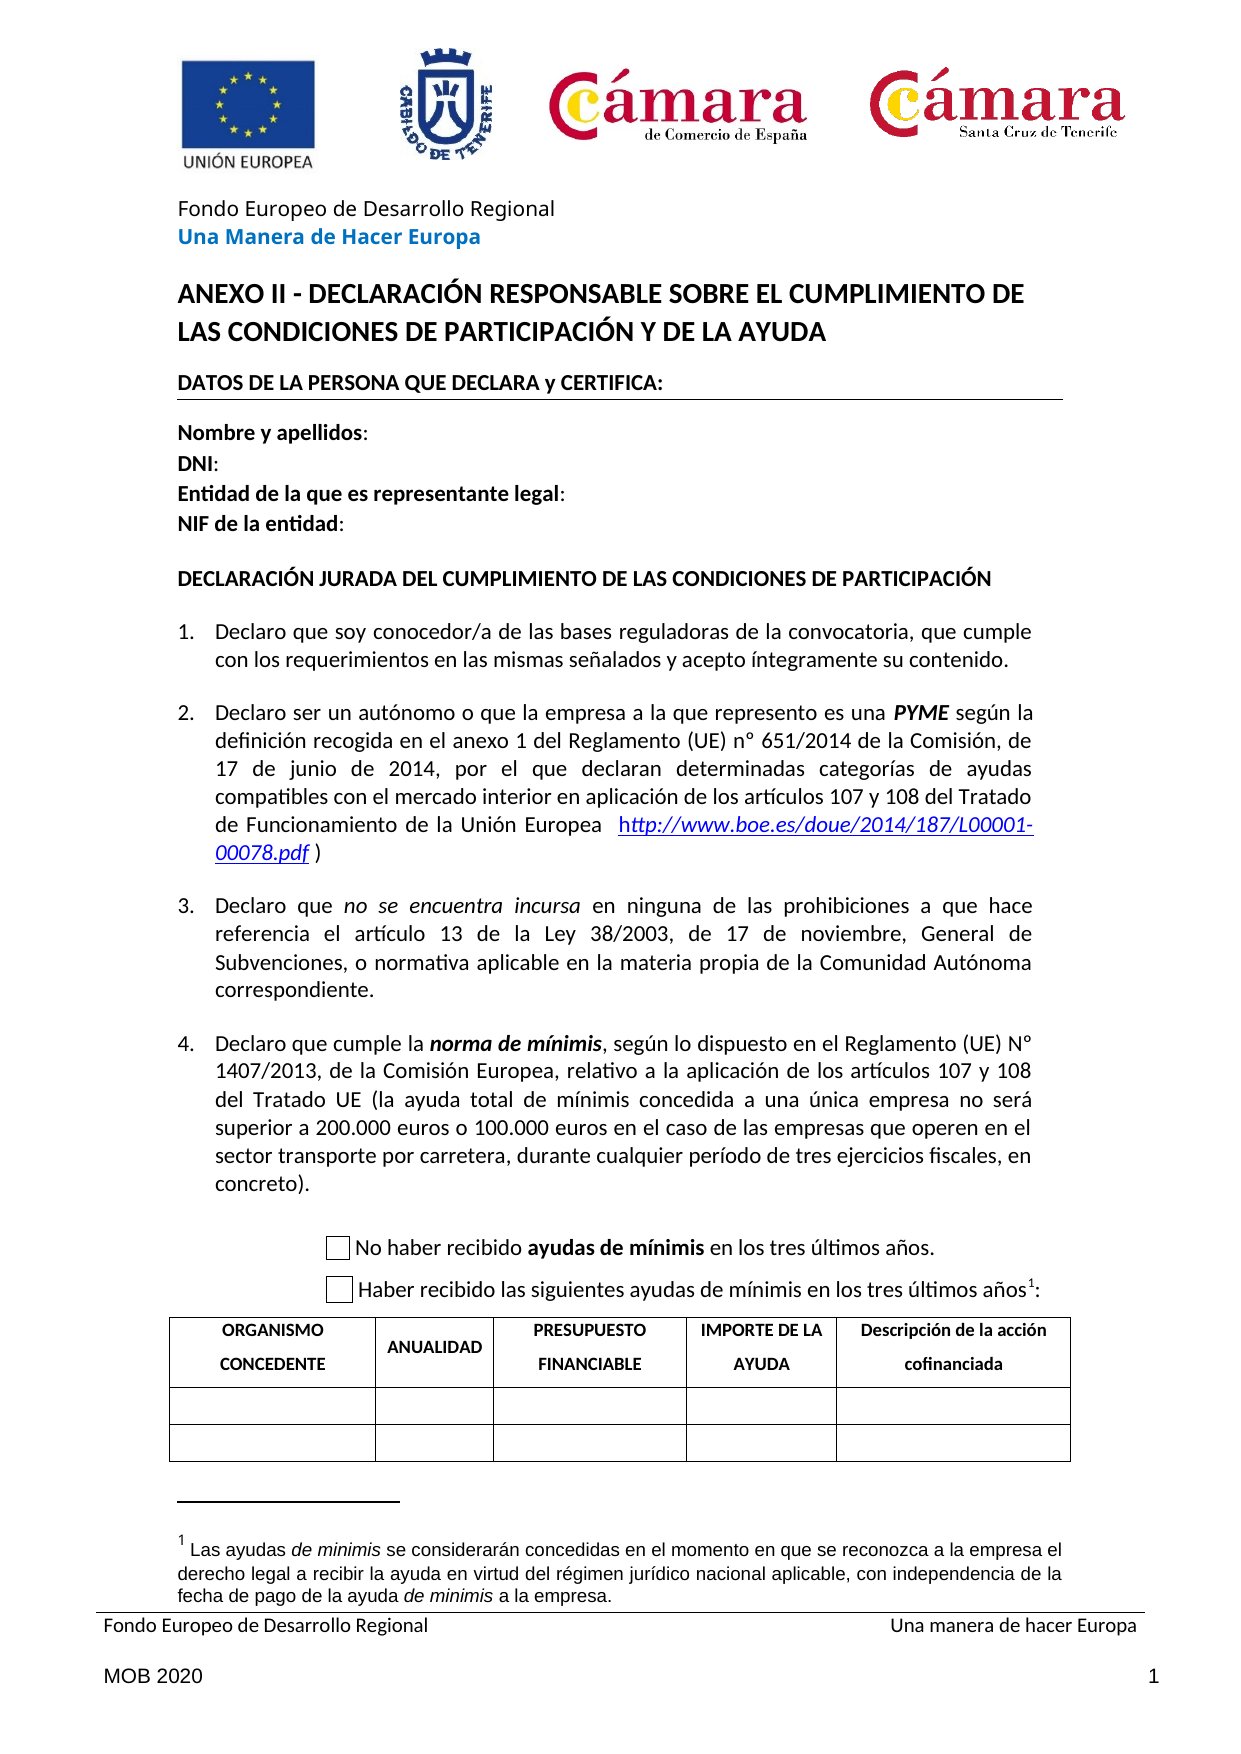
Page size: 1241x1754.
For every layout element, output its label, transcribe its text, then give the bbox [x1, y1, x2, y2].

text Entidad de la que es representante legal: [177, 479, 1063, 507]
table_cell [837, 1425, 1070, 1461]
table_cell [494, 1388, 686, 1424]
picture [177, 55, 319, 174]
table_header ORGANISMO CONCEDENTE [170, 1318, 375, 1387]
table_header IMPORTE DE LA AYUDA [687, 1318, 836, 1387]
table_cell [170, 1425, 375, 1461]
picture [547, 66, 809, 146]
list Declaro que no se encuentra incursa en ninguna de las prohibiciones a que hace referencia el artículo 13 de la Ley 38/2003, de 17 de noviembre, General de Subvenciones, o normativa aplicable en la materia propia de la Comunidad Autónoma correspondiente. [177, 892, 1033, 1004]
table_cell [837, 1388, 1070, 1424]
table_header ANUALIDAD [376, 1318, 493, 1387]
table_header Descripción de la acción cofinanciada [837, 1318, 1070, 1387]
table_cell [170, 1388, 375, 1424]
table_cell [687, 1425, 836, 1461]
table_cell [494, 1425, 686, 1461]
table_cell [376, 1425, 493, 1461]
table_header PRESUPUESTO FINANCIABLE [494, 1318, 686, 1387]
text DECLARACIÓN JURADA DEL CUMPLIMIENTO DE LAS CONDICIONES DE PARTICIPACIÓN [177, 564, 1033, 592]
list Declaro que soy conocedor/a de las bases reguladoras de la convocatoria, que cumple con los requerimientos en las mismas señalados y acepto íntegramente su contenido. [177, 617, 1033, 673]
table_cell [687, 1388, 836, 1424]
text Nombre y apellidos: [177, 418, 1063, 447]
list Declaro ser un autónomo o que la empresa a la que represento es una PYME según la definición recogida en el anexo 1 del Reglamento (UE) nº 651/2014 de la Comisión, de 17 de junio de 2014, por el que declaran determinadas categorías de ayudas compatibles con el mercado interior en aplicación de los artículos 107 y 108 del Tratado de Funcionamiento de la Unión Europea http://www.boe.es/doue/2014/187/L00001-00078.pdf ) [177, 698, 1033, 867]
text ANEXO II - DECLARACIÓN RESPONSABLE SOBRE EL CUMPLIMIENTO DE LAS CONDICIONES DE PARTICIPACIÓN Y DE LA AYUDA [177, 275, 1063, 349]
text DNI: [177, 449, 1063, 477]
list Declaro que cumple la norma de mínimis, según lo dispuesto en el Reglamento (UE) Nº 1407/2013, de la Comisión Europea, relativo a la aplicación de los artículos 107 y 108 del Tratado UE (la ayuda total de mínimis concedida a una única empresa no será superior a 200.000 euros o 100.000 euros en el caso de las empresas que operen en el sector transporte por carretera, durante cualquier período de tres ejercicios fiscales, en concreto). [177, 1029, 1033, 1197]
list Haber recibido las siguientes ayudas de mínimis en los tres últimos años: [252, 1275, 1063, 1303]
text DATOS DE LA PERSONA QUE DECLARA y CERTIFICA: [177, 368, 1063, 399]
list No haber recibido ayudas de mínimis en los tres últimos años. [288, 1233, 1063, 1261]
text NIF de la entidad: [177, 509, 1063, 537]
picture [400, 48, 492, 160]
table_cell [376, 1388, 493, 1424]
picture [856, 60, 1139, 148]
